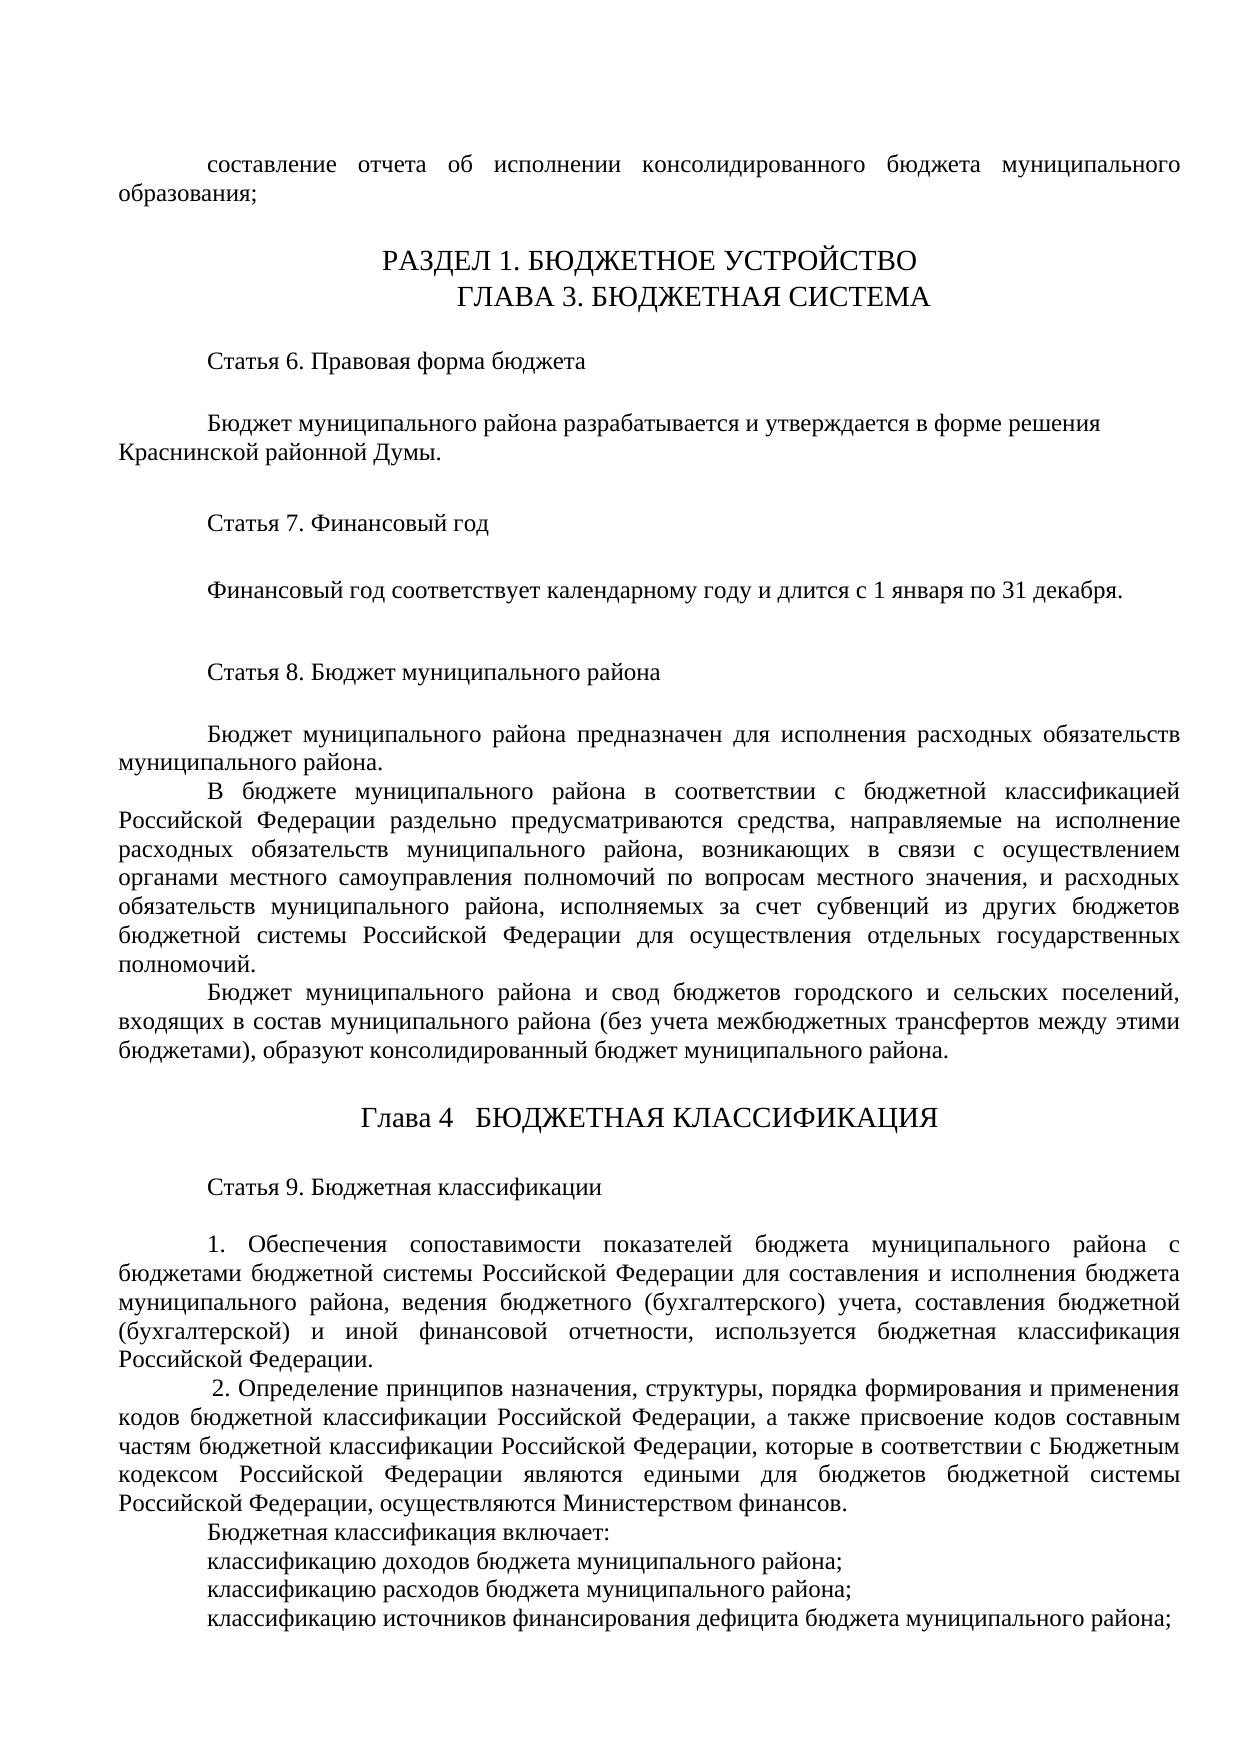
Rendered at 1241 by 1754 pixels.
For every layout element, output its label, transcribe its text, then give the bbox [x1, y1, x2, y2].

text Статья 8. Бюджет муниципального района [118, 657, 1181, 685]
text Бюджет муниципального района разрабатывается и утверждается в форме решения Краснинской районной Думы. [118, 408, 1181, 466]
text Бюджетная классификация включает: [118, 1517, 1181, 1546]
text составление отчета об исполнении консолидированного бюджета муниципального образования; [118, 149, 1181, 207]
text ГЛАВА 3. БЮДЖЕТНАЯ СИСТЕМА [118, 279, 1181, 312]
text Бюджет муниципального района предназначен для исполнения расходных обязательств муниципального района. [118, 719, 1181, 776]
text Статья 6. Правовая форма бюджета [118, 346, 1181, 375]
text Финансовый год соответствует календарному году и длится с 1 января по 31 декабря. [118, 575, 1181, 604]
text 1. Обеспечения сопоставимости показателей бюджета муниципального района с бюджетами бюджетной системы Российской Федерации для составления и исполнения бюджета муниципального района, ведения бюджетного (бухгалтерского) учета, составления бюджетной (бухгалтерской) и иной финансовой отчетности, используется бюджетная классификация Российской Федерации. [118, 1229, 1181, 1373]
text РАЗДЕЛ 1. БЮДЖЕТНОЕ УСТРОЙСТВО [118, 243, 1181, 276]
text В бюджете муниципального района в соответствии с бюджетной классификацией Российской Федерации раздельно предусматриваются средства, направляемые на исполнение расходных обязательств муниципального района, возникающих в связи с осуществлением органами местного самоуправления полномочий по вопросам местного значения, и расходных обязательств муниципального района, исполняемых за счет субвенций из других бюджетов бюджетной системы Российской Федерации для осуществления отдельных государственных полномочий. [118, 776, 1181, 977]
text классификацию расходов бюджета муниципального района; [118, 1574, 1181, 1603]
text Глава 4 БЮДЖЕТНАЯ КЛАССИФИКАЦИЯ [118, 1100, 1181, 1133]
text Статья 7. Финансовый год [118, 508, 1181, 537]
text 2. Определение принципов назначения, структуры, порядка формирования и применения кодов бюджетной классификации Российской Федерации, а также присвоение кодов составным частям бюджетной классификации Российской Федерации, которые в соответствии с Бюджетным кодексом Российской Федерации являются едиными для бюджетов бюджетной системы Российской Федерации, осуществляются Министерством финансов. [118, 1373, 1181, 1517]
text Статья 9. Бюджетная классификации [118, 1172, 1181, 1201]
text классификацию доходов бюджета муниципального района; [118, 1546, 1181, 1574]
text классификацию источников финансирования дефицита бюджета муниципального района; [118, 1603, 1181, 1632]
text Бюджет муниципального района и свод бюджетов городского и сельских поселений, входящих в состав муниципального района (без учета межбюджетных трансфертов между этими бюджетами), образуют консолидированный бюджет муниципального района. [118, 977, 1181, 1064]
